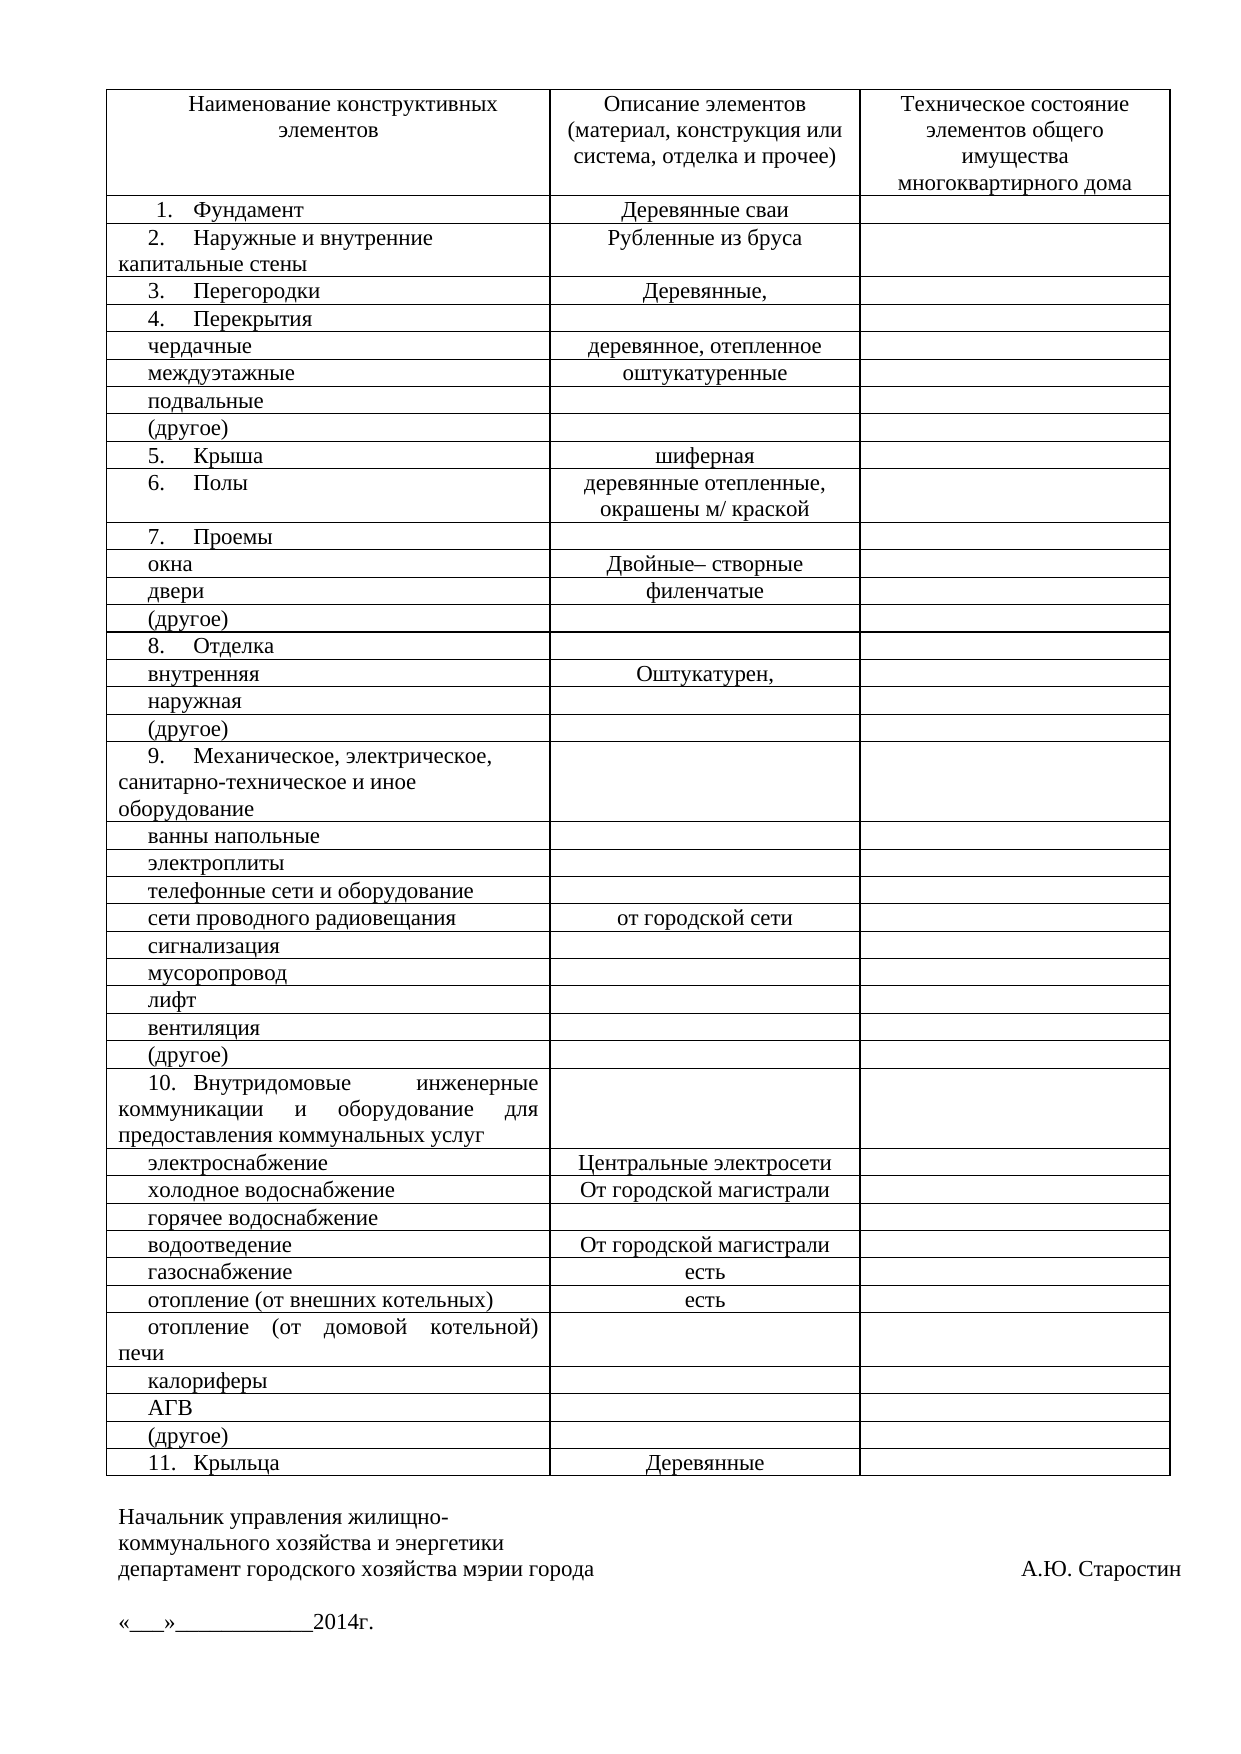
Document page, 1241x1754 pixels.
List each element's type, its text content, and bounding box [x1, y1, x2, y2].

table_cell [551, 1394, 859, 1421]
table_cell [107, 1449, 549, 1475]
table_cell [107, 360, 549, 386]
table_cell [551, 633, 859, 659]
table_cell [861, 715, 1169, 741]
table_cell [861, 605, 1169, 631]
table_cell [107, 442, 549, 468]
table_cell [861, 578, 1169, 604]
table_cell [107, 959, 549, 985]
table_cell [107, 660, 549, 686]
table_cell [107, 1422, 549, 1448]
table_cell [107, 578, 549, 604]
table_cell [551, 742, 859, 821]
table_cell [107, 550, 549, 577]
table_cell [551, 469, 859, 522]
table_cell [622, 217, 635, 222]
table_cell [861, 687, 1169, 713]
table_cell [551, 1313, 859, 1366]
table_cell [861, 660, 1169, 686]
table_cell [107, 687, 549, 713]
text «___»____________2014г. [118, 1608, 1181, 1634]
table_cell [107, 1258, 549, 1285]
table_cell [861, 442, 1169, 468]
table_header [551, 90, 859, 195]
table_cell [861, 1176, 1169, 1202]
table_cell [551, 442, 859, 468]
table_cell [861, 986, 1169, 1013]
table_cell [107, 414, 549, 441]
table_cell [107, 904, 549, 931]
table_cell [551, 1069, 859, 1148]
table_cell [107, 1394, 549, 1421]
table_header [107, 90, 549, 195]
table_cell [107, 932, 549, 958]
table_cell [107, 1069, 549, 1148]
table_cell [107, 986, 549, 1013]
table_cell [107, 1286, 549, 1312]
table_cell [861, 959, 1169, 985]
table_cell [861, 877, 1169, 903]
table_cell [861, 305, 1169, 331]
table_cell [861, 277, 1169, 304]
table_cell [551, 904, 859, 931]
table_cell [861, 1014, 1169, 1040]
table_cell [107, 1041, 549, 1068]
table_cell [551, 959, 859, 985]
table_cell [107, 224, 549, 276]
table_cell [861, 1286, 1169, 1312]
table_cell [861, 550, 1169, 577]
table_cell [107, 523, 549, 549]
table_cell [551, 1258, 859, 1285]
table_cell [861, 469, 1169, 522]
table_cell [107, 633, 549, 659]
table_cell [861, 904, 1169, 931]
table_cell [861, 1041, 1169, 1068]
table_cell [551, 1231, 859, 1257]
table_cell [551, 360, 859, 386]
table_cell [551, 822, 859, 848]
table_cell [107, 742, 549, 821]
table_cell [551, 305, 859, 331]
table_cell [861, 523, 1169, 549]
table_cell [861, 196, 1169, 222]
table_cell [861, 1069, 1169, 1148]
text коммунального хозяйства и энергетики [118, 1529, 1181, 1556]
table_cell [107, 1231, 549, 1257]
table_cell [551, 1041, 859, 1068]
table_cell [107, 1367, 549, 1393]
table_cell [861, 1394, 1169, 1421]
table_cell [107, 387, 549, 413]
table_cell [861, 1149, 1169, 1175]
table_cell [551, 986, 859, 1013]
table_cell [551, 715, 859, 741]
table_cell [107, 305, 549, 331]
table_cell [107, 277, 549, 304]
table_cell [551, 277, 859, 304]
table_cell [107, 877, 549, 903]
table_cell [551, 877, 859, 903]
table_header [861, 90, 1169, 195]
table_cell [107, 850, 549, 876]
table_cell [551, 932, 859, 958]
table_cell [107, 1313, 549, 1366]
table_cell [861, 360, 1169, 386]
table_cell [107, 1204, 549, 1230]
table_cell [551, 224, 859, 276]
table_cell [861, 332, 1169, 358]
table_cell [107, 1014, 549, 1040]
text Начальник управления жилищно- [118, 1503, 1181, 1529]
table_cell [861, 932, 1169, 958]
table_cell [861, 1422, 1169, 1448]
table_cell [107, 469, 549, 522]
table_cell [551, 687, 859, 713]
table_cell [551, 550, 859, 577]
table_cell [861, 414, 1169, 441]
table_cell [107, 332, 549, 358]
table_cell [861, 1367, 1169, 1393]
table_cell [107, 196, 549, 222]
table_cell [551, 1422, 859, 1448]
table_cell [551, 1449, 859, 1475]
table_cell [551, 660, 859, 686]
text департамент городского хозяйства мэрии города А.Ю. Старостин [118, 1556, 1181, 1582]
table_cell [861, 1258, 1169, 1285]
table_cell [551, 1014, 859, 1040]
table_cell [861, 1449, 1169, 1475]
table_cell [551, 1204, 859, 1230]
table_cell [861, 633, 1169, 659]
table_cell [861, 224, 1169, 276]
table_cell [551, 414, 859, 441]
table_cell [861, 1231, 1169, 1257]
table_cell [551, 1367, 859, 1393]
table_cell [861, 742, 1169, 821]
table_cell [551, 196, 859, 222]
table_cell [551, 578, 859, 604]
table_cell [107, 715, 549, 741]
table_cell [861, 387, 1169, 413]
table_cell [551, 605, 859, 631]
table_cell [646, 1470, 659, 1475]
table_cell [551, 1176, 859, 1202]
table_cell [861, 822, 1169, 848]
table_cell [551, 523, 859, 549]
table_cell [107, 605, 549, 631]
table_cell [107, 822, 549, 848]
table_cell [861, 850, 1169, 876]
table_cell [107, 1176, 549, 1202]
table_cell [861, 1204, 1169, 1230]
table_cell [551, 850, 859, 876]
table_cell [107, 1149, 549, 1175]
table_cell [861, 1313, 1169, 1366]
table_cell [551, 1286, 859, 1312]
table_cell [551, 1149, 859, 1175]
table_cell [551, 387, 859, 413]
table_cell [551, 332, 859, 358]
